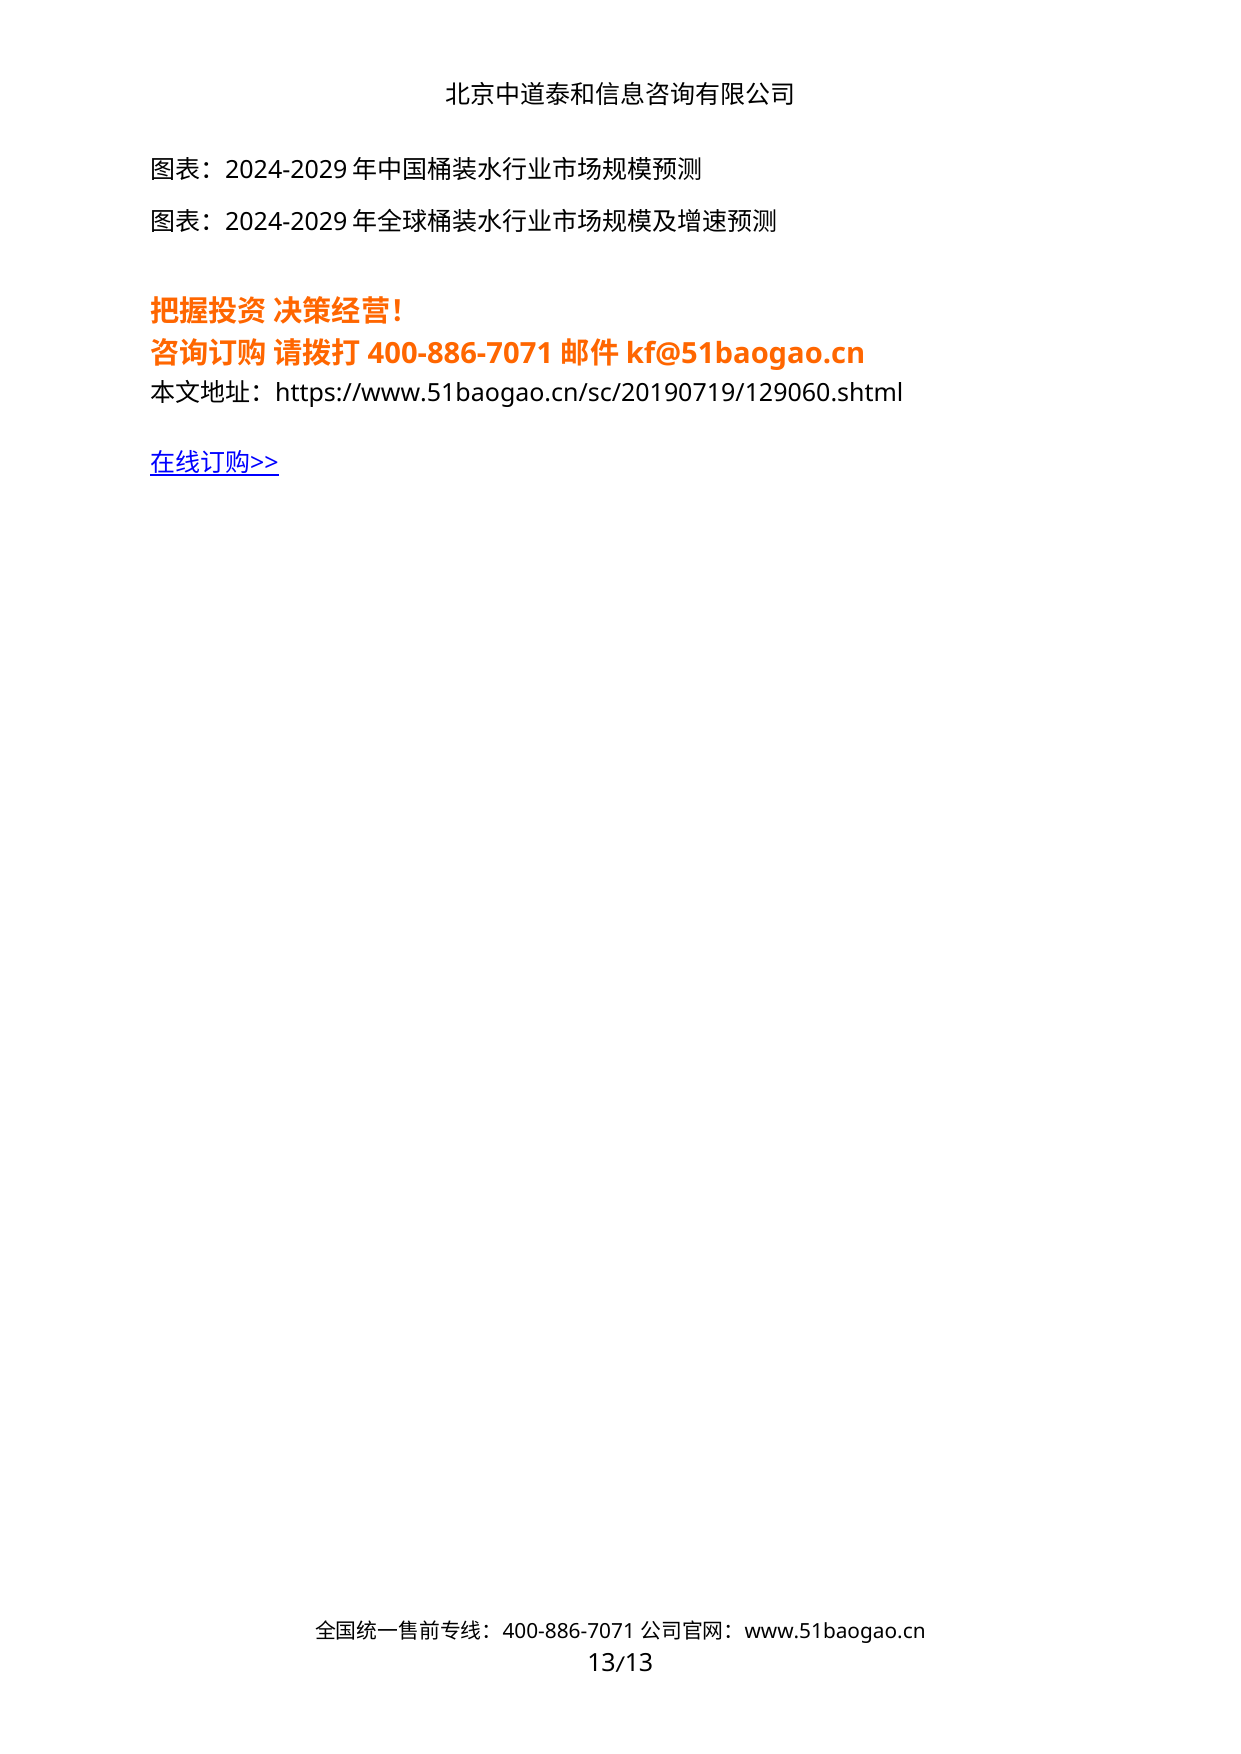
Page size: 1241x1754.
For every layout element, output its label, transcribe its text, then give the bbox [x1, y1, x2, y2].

text 在线订购>> [150, 409, 1090, 479]
text 图表：2024-2029年全球桶装水行业市场规模及增速预测 [150, 202, 1090, 238]
text 图表：2024-2029年中国桶装水行业市场规模预测 [150, 150, 1090, 186]
text 把握投资 决策经营！咨询订购 请拨打 400-886-7071 邮件 kf@51baogao.cn本文地址：https://www.51baogao.cn/sc/20190719/129060.shtml [150, 254, 1090, 409]
